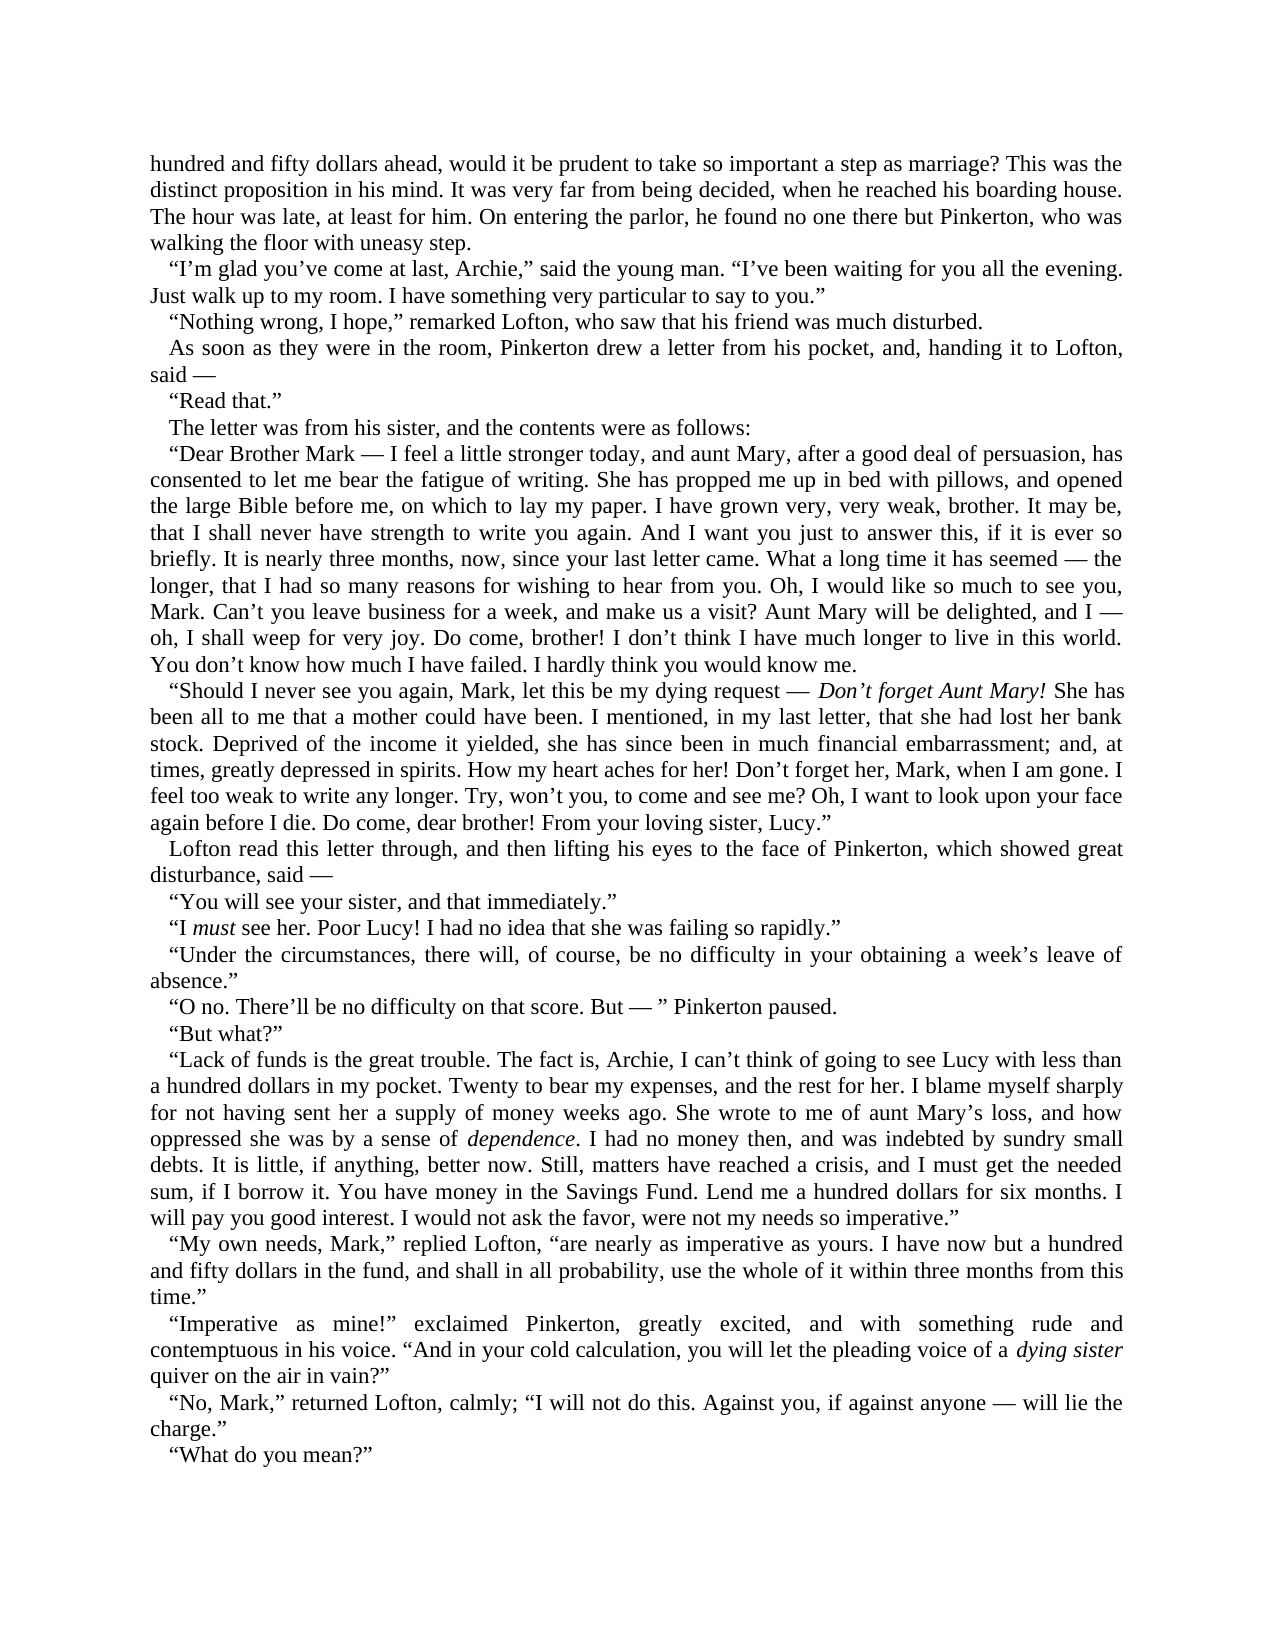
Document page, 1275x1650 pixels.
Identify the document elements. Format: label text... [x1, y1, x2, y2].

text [150, 150, 1125, 255]
text “No, Mark,” returned Lofton, calmly; “I will not do this. Against you, if against anyone — will lie the charge.” [150, 1389, 1125, 1441]
text “O no. There’ll be no difficulty on that score. But — ” Pinkerton paused. [150, 993, 1125, 1020]
text “Lack of funds is the great trouble. The fact is, Archie, I can’t think of going to see Lucy with less than a hundred dollars in my pocket. Twenty to bear my expenses, and the rest for her. I blame myself sharply for not having sent her a supply of money weeks ago. She wrote to me of aunt Mary’s loss, and how oppressed she was by a sense of dependence. I had no money then, and was indebted by sundry small debts. It is little, if anything, better now. Still, matters have reached a crisis, and I must get the needed sum, if I borrow it. You have money in the Savings Fund. Lend me a hundred dollars for six months. I will pay you good interest. I would not ask the favor, were not my needs so imperative.” [150, 1046, 1125, 1231]
text “Imperative as mine!” exclaimed Pinkerton, greatly excited, and with something rude and contemptuous in his voice. “And in your cold calculation, you will let the pleading voice of a dying sister quiver on the air in vain?” [150, 1309, 1125, 1389]
text “I’m glad you’ve come at last, Archie,” said the young man. “I’ve been waiting for you all the evening. Just walk up to my room. I have something very particular to say to you.” [150, 255, 1125, 308]
text “Read that.” [150, 387, 1125, 413]
text “Dear Brother Mark — I feel a little stronger today, and aunt Mary, after a good deal of persuasion, has consented to let me bear the fatigue of writing. She has propped me up in bed with pillows, and opened the large Bible before me, on which to lay my paper. I have grown very, very weak, brother. It may be, that I shall never have strength to write you again. And I want you just to answer this, if it is ever so briefly. It is nearly three months, now, since your last letter came. What a long time it has seemed — the longer, that I had so many reasons for wishing to hear from you. Oh, I would like so much to see you, Mark. Can’t you leave business for a week, and make us a visit? Aunt Mary will be delighted, and I — oh, I shall weep for very joy. Do come, brother! I don’t think I have much longer to live in this world. You don’t know how much I have failed. I hardly think you would know me. [150, 440, 1125, 677]
text Lofton read this letter through, and then lifting his eyes to the face of Pinkerton, which showed great disturbance, said — [150, 835, 1125, 888]
text “My own needs, Mark,” replied Lofton, “are nearly as imperative as yours. I have now but a hundred and fifty dollars in the fund, and shall in all probability, use the whole of it within three months from this time.” [150, 1231, 1125, 1309]
text “Under the circumstances, there will, of course, be no difficulty in your obtaining a week’s leave of absence.” [150, 941, 1125, 993]
text “Should I never see you again, Mark, let this be my dying request — Don’t forget Aunt Mary! She has been all to me that a mother could have been. I mentioned, in my last letter, that she had lost her bank stock. Deprived of the income it yielded, she has since been in much financial embarrassment; and, at times, greatly depressed in spirits. How my heart aches for her! Don’t forget her, Mark, when I am gone. I feel too weak to write any longer. Try, won’t you, to come and see me? Oh, I want to look upon your face again before I die. Do come, dear brother! From your loving sister, Lucy.” [150, 677, 1125, 835]
text “You will see your sister, and that immediately.” [150, 888, 1125, 914]
text “What do you mean?” [150, 1441, 1125, 1468]
text “But what?” [150, 1020, 1125, 1046]
text “Nothing wrong, I hope,” remarked Lofton, who saw that his friend was much disturbed. [150, 308, 1125, 334]
text The letter was from his sister, and the contents were as follows: [150, 413, 1125, 440]
text As soon as they were in the room, Pinkerton drew a letter from his pocket, and, handing it to Lofton, said — [150, 334, 1125, 387]
text “I must see her. Poor Lucy! I had no idea that she was failing so rapidly.” [150, 914, 1125, 941]
